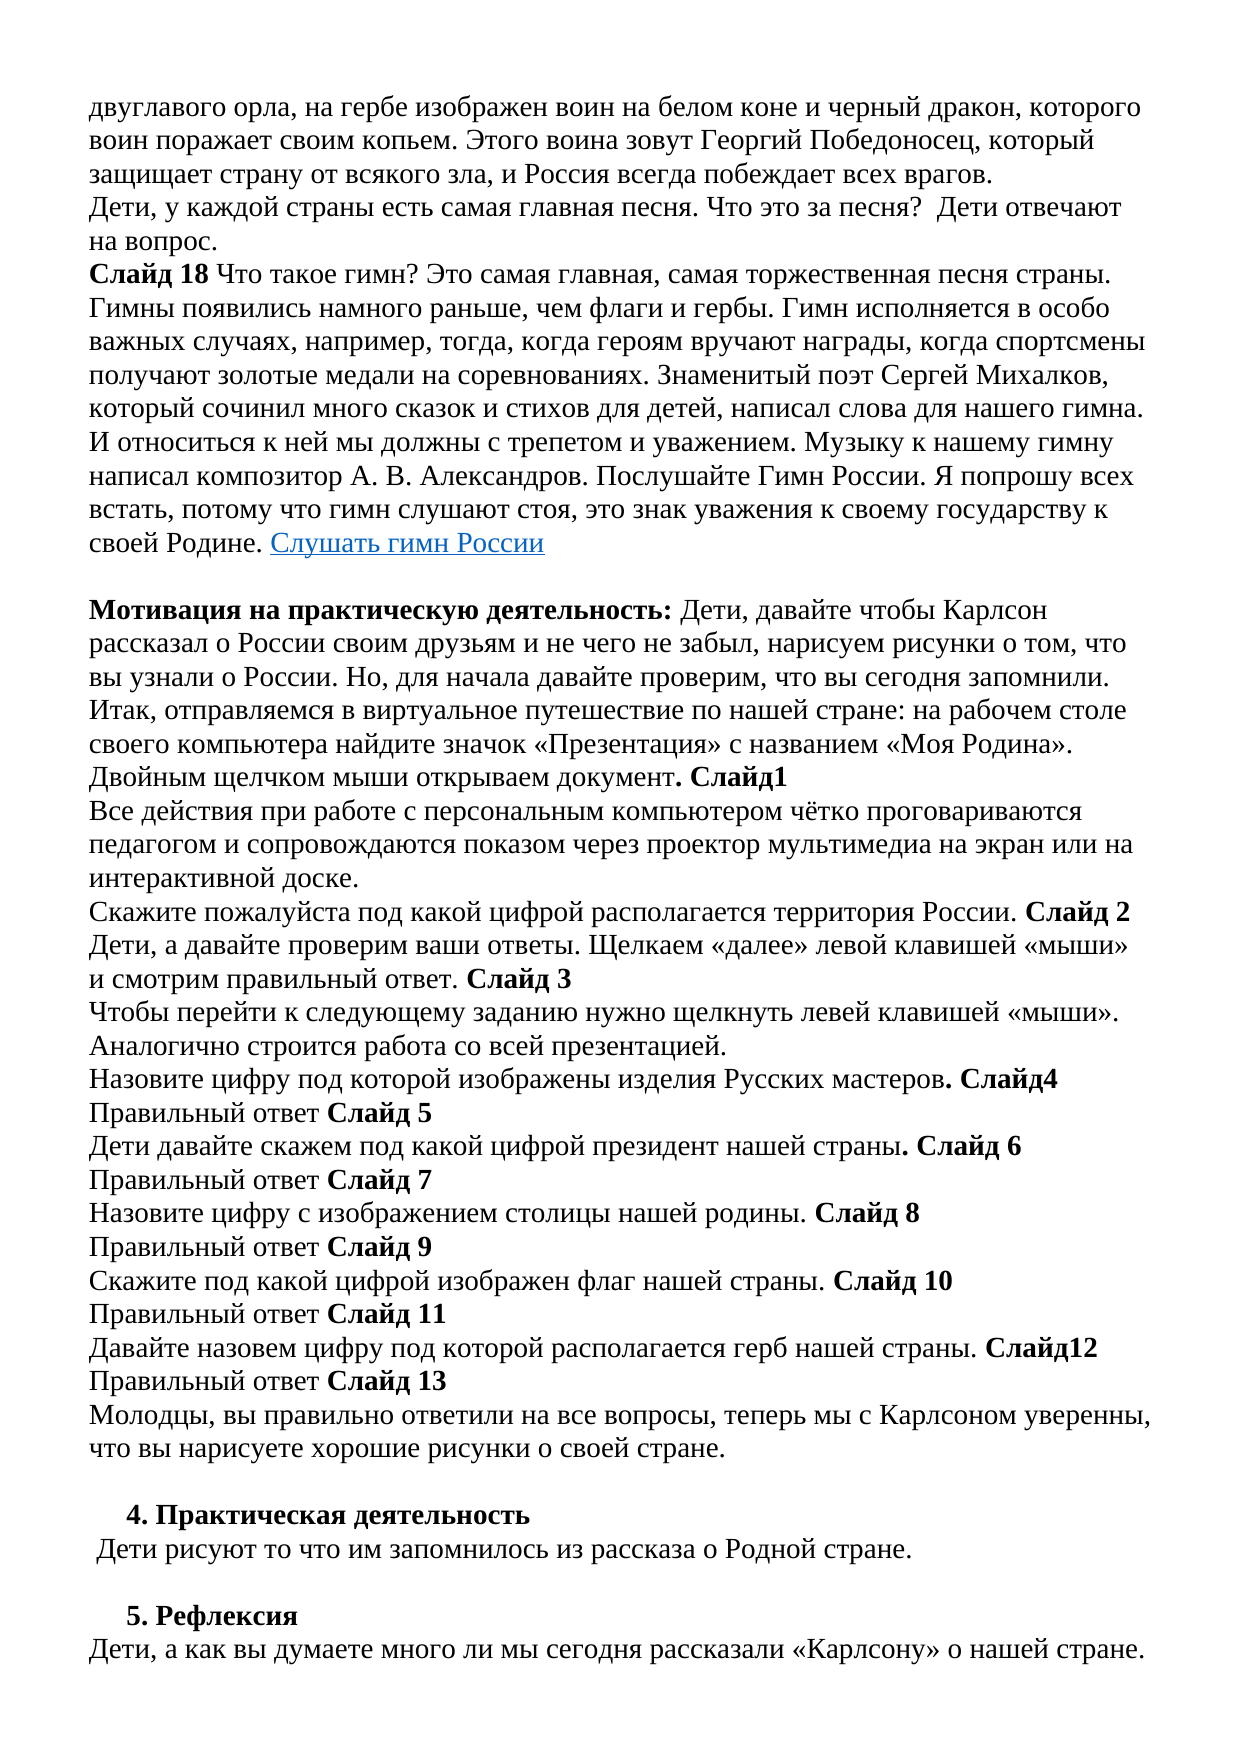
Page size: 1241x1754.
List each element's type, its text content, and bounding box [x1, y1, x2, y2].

text Правильный ответ Слайд 11 [89, 1296, 1152, 1330]
text 5. Рефлексия [126, 1598, 1152, 1632]
text Дети, а как вы думаете много ли мы сегодня рассказали «Карлсону» о нашей стране. [89, 1632, 1152, 1665]
text Правильный ответ Слайд 9 [89, 1229, 1152, 1263]
text Дети давайте скажем под какой цифрой президент нашей страны. Слайд 6 [89, 1128, 1152, 1162]
text Все действия при работе с персональным компьютером чётко проговариваются педагогом и сопровождаются показом через проектор мультимедиа на экран или на интерактивной доске. [89, 793, 1152, 894]
text Дети, а давайте проверим ваши ответы. Щелкаем «далее» левой клавишей «мыши» и смотрим правильный ответ. Слайд 3 [89, 927, 1152, 994]
text Правильный ответ Слайд 7 [89, 1162, 1152, 1196]
text Назовите цифру с изображением столицы нашей родины. Слайд 8 [89, 1196, 1152, 1229]
text Аналогично строится работа со всей презентацией. [89, 1028, 1152, 1061]
text 4. Практическая деятельность [126, 1497, 1152, 1531]
text Мотивация на практическую деятельность: Дети, давайте чтобы Карлсон рассказал о России своим друзьям и не чего не забыл, нарисуем рисунки о том, что вы узнали о России. Но, для начала давайте проверим, что вы сегодня запомнили. Итак, отправляемся в виртуальное путешествие по нашей стране: на рабочем столе своего компьютера найдите значок «Презентация» с названием «Моя Родина». Двойным щелчком мыши открываем документ. Слайд1 [89, 592, 1152, 793]
text Скажите пожалуйста под какой цифрой располагается территория России. Слайд 2 [89, 894, 1152, 927]
text Назовите цифру под которой изображены изделия Русских мастеров. Слайд4 Правильный ответ Слайд 5 [89, 1061, 1152, 1128]
text Правильный ответ Слайд 13 [89, 1363, 1152, 1397]
text Дети рисуют то что им запомнилось из рассказа о Родной стране. [89, 1531, 1152, 1564]
text Чтобы перейти к следующему заданию нужно щелкнуть левей клавишей «мыши». [89, 994, 1152, 1028]
text Слайд 18 Что такое гимн? Это самая главная, самая торжественная песня страны. Гимны появились намного раньше, чем флаги и гербы. Гимн исполняется в особо важных случаях, например, тогда, когда героям вручают награды, когда спортсмены получают золотые медали на соревнованиях. Знаменитый поэт Сергей Михалков, который сочинил много сказок и стихов для детей, написал слова для нашего гимна. И относиться к ней мы должны с трепетом и уважением. Музыку к нашему гимну написал композитор А. В. Александров. Послушайте Гимн России. Я попрошу всех встать, потому что гимн слушают стоя, это знак уважения к своему государству к своей Родине. Слушать гимн России [89, 256, 1152, 558]
text Скажите под какой цифрой изображен флаг нашей страны. Слайд 10 [89, 1263, 1152, 1296]
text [89, 89, 1152, 189]
text Давайте назовем цифру под которой располагается герб нашей страны. Слайд12 [89, 1330, 1152, 1363]
text Молодцы, вы правильно ответили на все вопросы, теперь мы с Карлсоном уверенны, что вы нарисуете хорошие рисунки о своей стране. [89, 1397, 1152, 1464]
text Дети, у каждой страны есть самая главная песня. Что это за песня? Дети отвечают на вопрос. [89, 189, 1152, 256]
